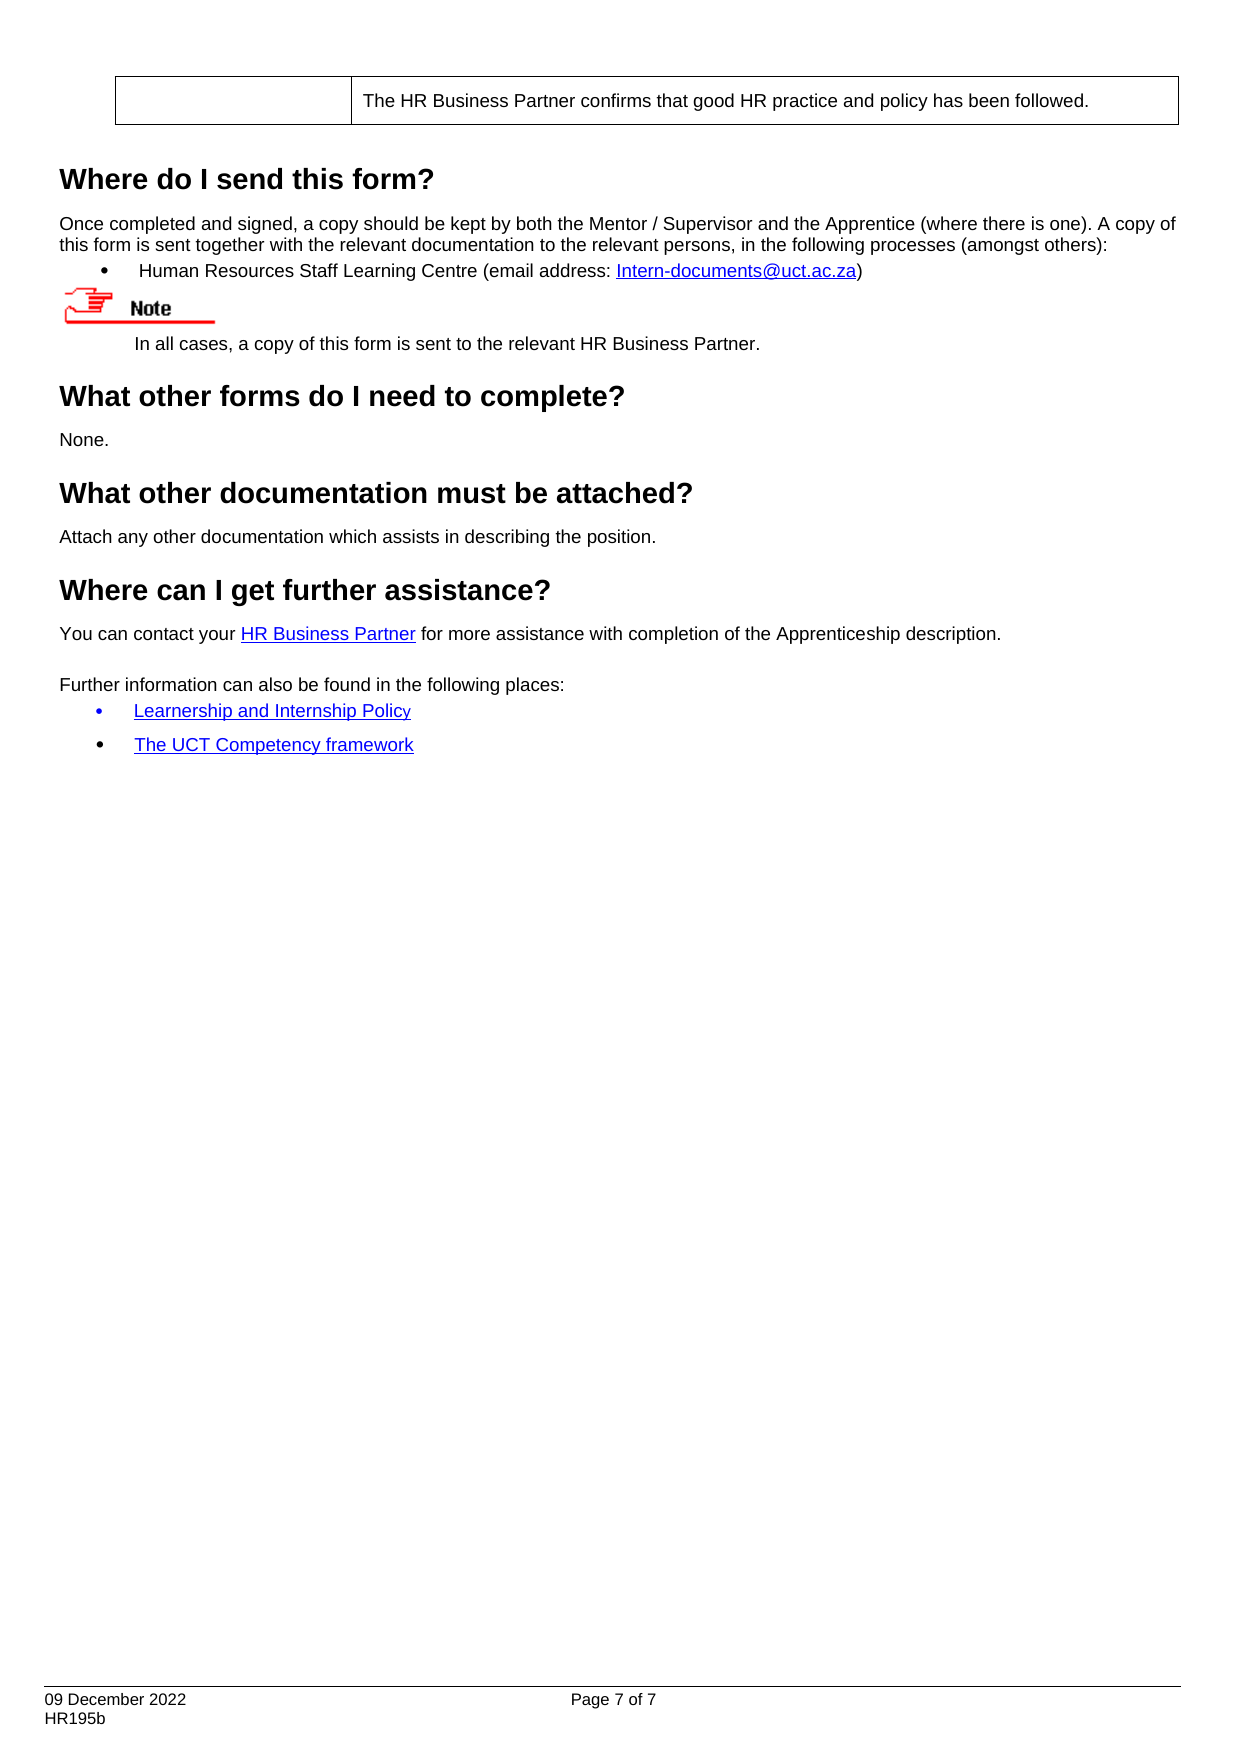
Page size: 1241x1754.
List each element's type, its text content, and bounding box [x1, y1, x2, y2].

text None. [59, 429, 1181, 451]
text Where do I send this form? [59, 162, 1181, 196]
text What other documentation must be attached? [59, 476, 1181, 509]
list Human Resources Staff Learning Centre (email address: Intern-documents@uct.ac.za) [101, 260, 1181, 281]
text You can contact your HR Business Partner for more assistance with completion of the Apprenticeship description. [59, 623, 1181, 644]
text What other forms do I need to complete? [59, 379, 1181, 413]
list Learnership and Internship Policy [96, 700, 1181, 722]
picture [59, 285, 220, 329]
text Once completed and signed, a copy should be kept by both the Mentor / Supervisor and the Apprentice (where there is one). A copy of this form is sent together with the relevant documentation to the relevant persons, in the following processes (amongst others): [59, 212, 1181, 256]
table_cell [352, 77, 1178, 124]
list The UCT Competency framework [97, 734, 1181, 756]
table_cell Agreed by [116, 77, 351, 124]
text Where can I get further assistance? [59, 573, 1181, 606]
text In all cases, a copy of this form is sent to the relevant HR Business Partner. [134, 332, 1181, 354]
text Attach any other documentation which assists in describing the position. [59, 526, 1181, 548]
text Further information can also be found in the following places: [59, 674, 1181, 696]
